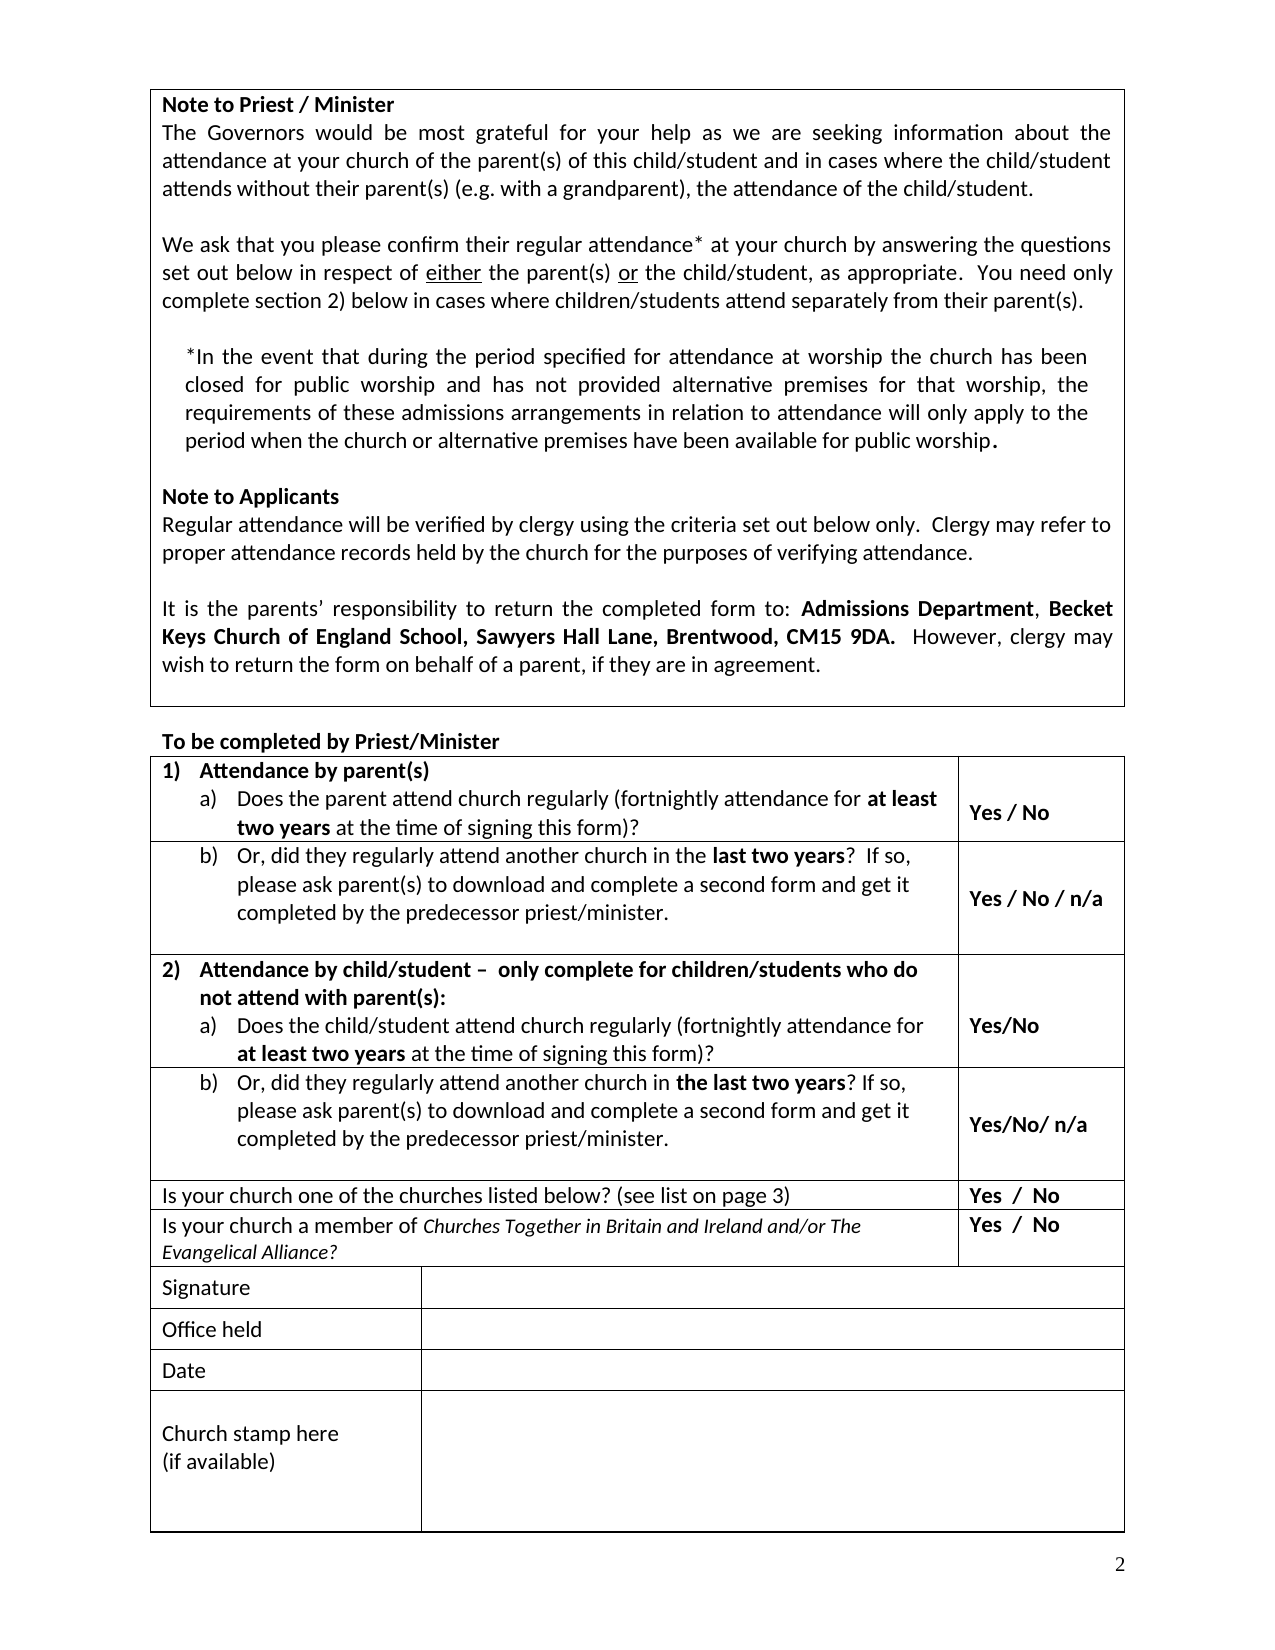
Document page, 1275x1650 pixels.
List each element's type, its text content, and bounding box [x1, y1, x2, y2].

table_cell [422, 1309, 1124, 1349]
table_cell Yes / No / n/a [959, 842, 1124, 954]
table_cell Yes/No/ n/a [959, 1068, 1124, 1180]
table_cell Date [151, 1350, 421, 1390]
table_cell Church stamp here (if available) [151, 1391, 421, 1531]
table_cell Attendance by parent(s) Does the parent attend church regularly (fortnightly attendance for at least two years at the time of signing this form)? [151, 757, 958, 841]
table_cell Attendance by child/student – only complete for children/students who do not attend with parent(s): Does the child/student attend church regularly (fortnightly attendance for at least two years at the time of signing this form)? [151, 955, 958, 1067]
table_cell To be completed by Priest/Minister [151, 707, 1124, 756]
table_cell Yes / No [959, 1181, 1124, 1209]
table_cell Or, did they regularly attend another church in the last two years? If so, please ask parent(s) to download and complete a second form and get it completed by the predecessor priest/minister. [151, 842, 958, 954]
table_cell Note to Priest / Minister The Governors would be most grateful for your help as we are seeking information about the attendance at your church of the parent(s) of this child/student and in cases where the child/student attends without their parent(s) (e.g. with a grandparent), the attendance of the child/student. We ask that you please confirm their regular attendance* at your church by answering the questions set out below in respect of either the parent(s) or the child/student, as appropriate. You need only complete section 2) below in cases where children/students attend separately from their parent(s). *In the event that during the period specified for attendance at worship the church has been closed for public worship and has not provided alternative premises for that worship, the requirements of these admissions arrangements in relation to attendance will only apply to the period when the church or alternative premises have been available for public worship. Note to Applicants Regular attendance will be verified by clergy using the criteria set out below only. Clergy may refer to proper attendance records held by the church for the purposes of verifying attendance. It is the parents’ responsibility to return the completed form to: Admissions Department, Becket Keys Church of England School, Sawyers Hall Lane, Brentwood, CM15 9DA. However, clergy may wish to return the form on behalf of a parent, if they are in agreement. [151, 90, 1124, 706]
table_cell Yes/No [959, 955, 1124, 1067]
table_cell [422, 1350, 1124, 1390]
table_cell Yes / No [959, 1210, 1124, 1266]
table_cell [422, 1391, 1124, 1531]
table_cell Is your church a member of Churches Together in Britain and Ireland and/or The Evangelical Alliance? [151, 1210, 958, 1266]
table_cell Yes / No [959, 757, 1124, 841]
table_cell Is your church one of the churches listed below? (see list on page 3) [151, 1181, 958, 1209]
table_cell Office held [151, 1309, 421, 1349]
table_cell Or, did they regularly attend another church in the last two years? If so, please ask parent(s) to download and complete a second form and get it completed by the predecessor priest/minister. [151, 1068, 958, 1180]
table_cell Signature [151, 1267, 421, 1307]
table_cell [422, 1267, 1124, 1307]
